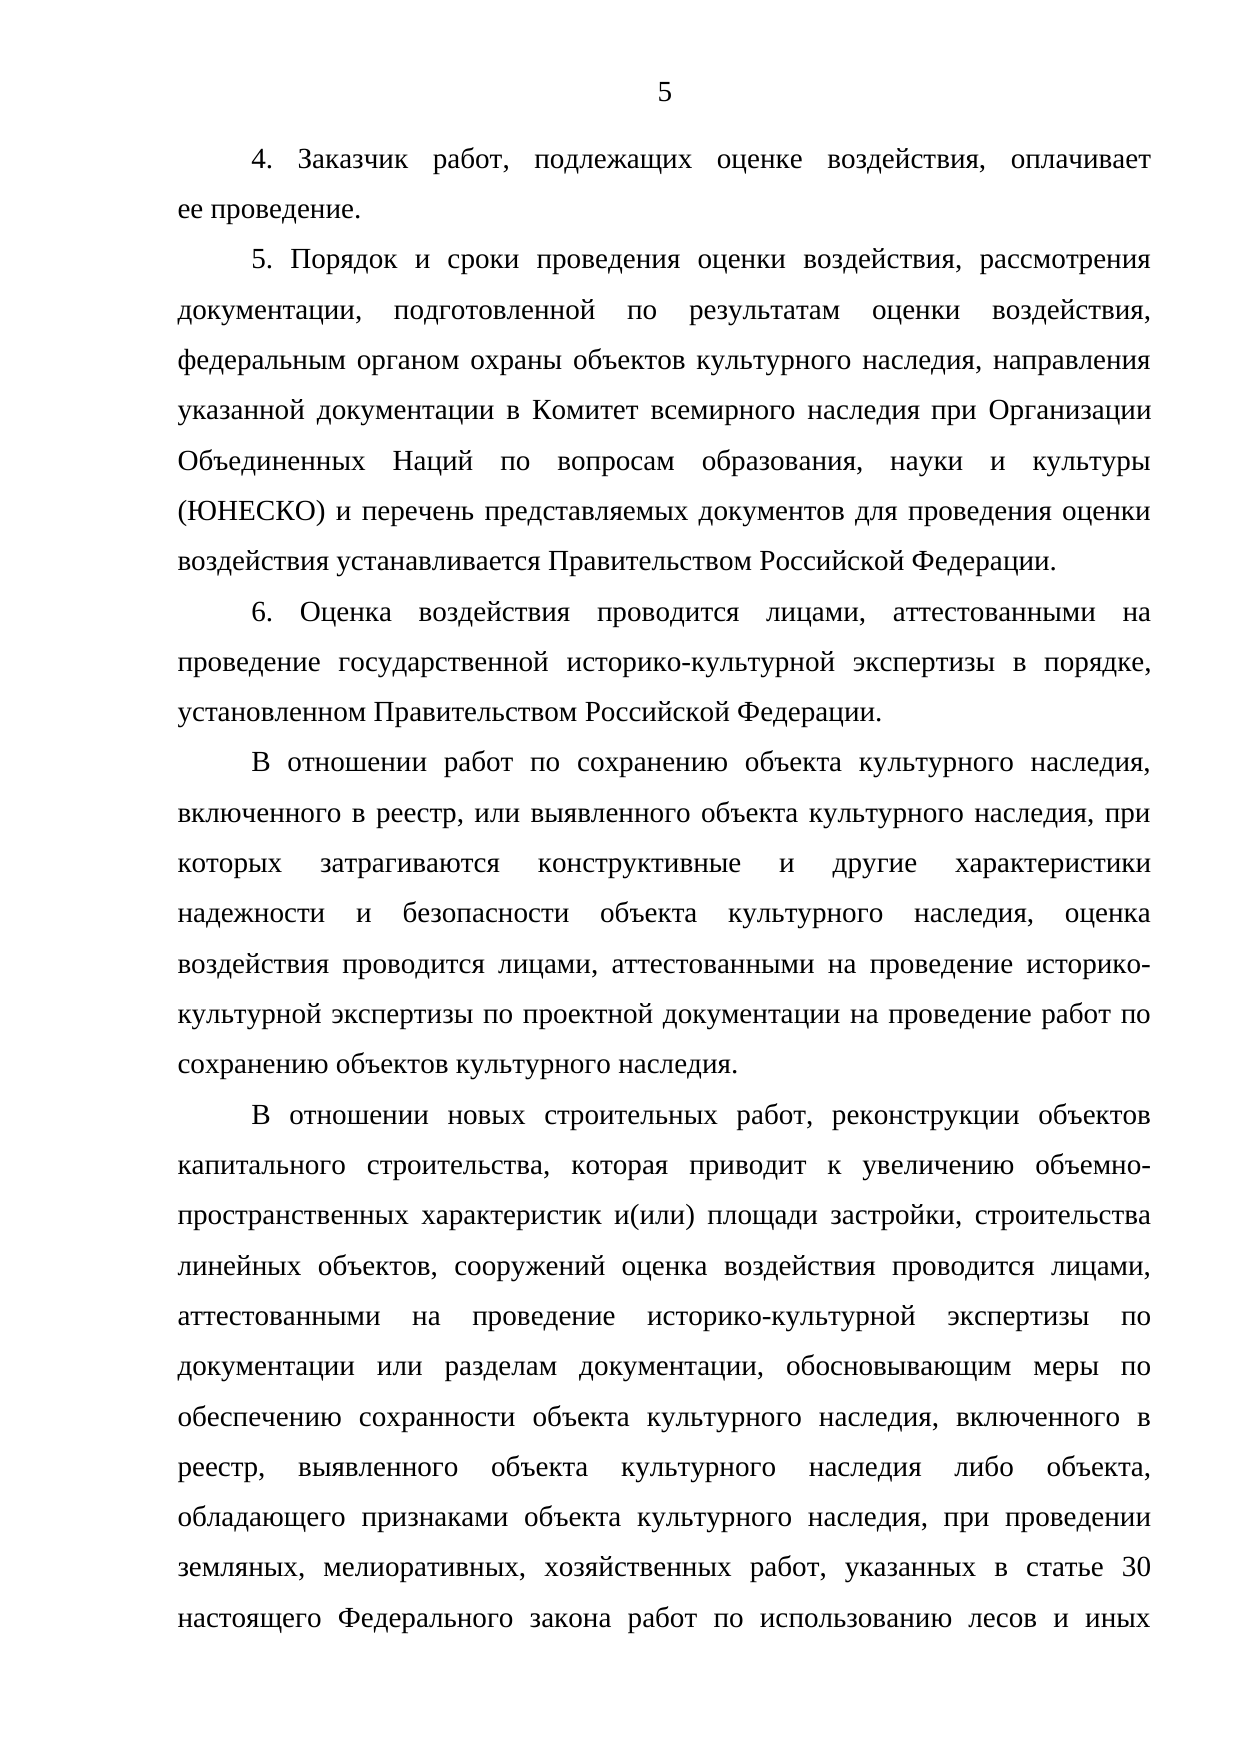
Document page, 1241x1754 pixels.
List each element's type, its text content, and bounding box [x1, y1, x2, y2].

list В отношении работ по сохранению объекта культурного наследия, включенного в реестр, или выявленного объекта культурного наследия, при которых затрагиваются конструктивные и другие характеристики надежности и безопасности объекта культурного наследия, оценка воздействия проводится лицами, аттестованными на проведение историко-культурной экспертизы по проектной документации на проведение работ по сохранению объектов культурного наследия. [177, 744, 1152, 1080]
list 6. Оценка воздействия проводится лицами, аттестованными на проведение государственной историко-культурной экспертизы в порядке, установленном Правительством Российской Федерации. [177, 594, 1152, 728]
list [177, 1097, 1152, 1633]
list 4. Заказчик работ, подлежащих оценке воздействия, оплачивает ее проведение. [177, 141, 1152, 225]
list 5. Порядок и сроки проведения оценки воздействия, рассмотрения документации, подготовленной по результатам оценки воздействия, федеральным органом охраны объектов культурного наследия, направления указанной документации в Комитет всемирного наследия при Организации Объединенных Наций по вопросам образования, науки и культуры (ЮНЕСКО) и перечень представляемых документов для проведения оценки воздействия устанавливается Правительством Российской Федерации. [177, 241, 1152, 577]
